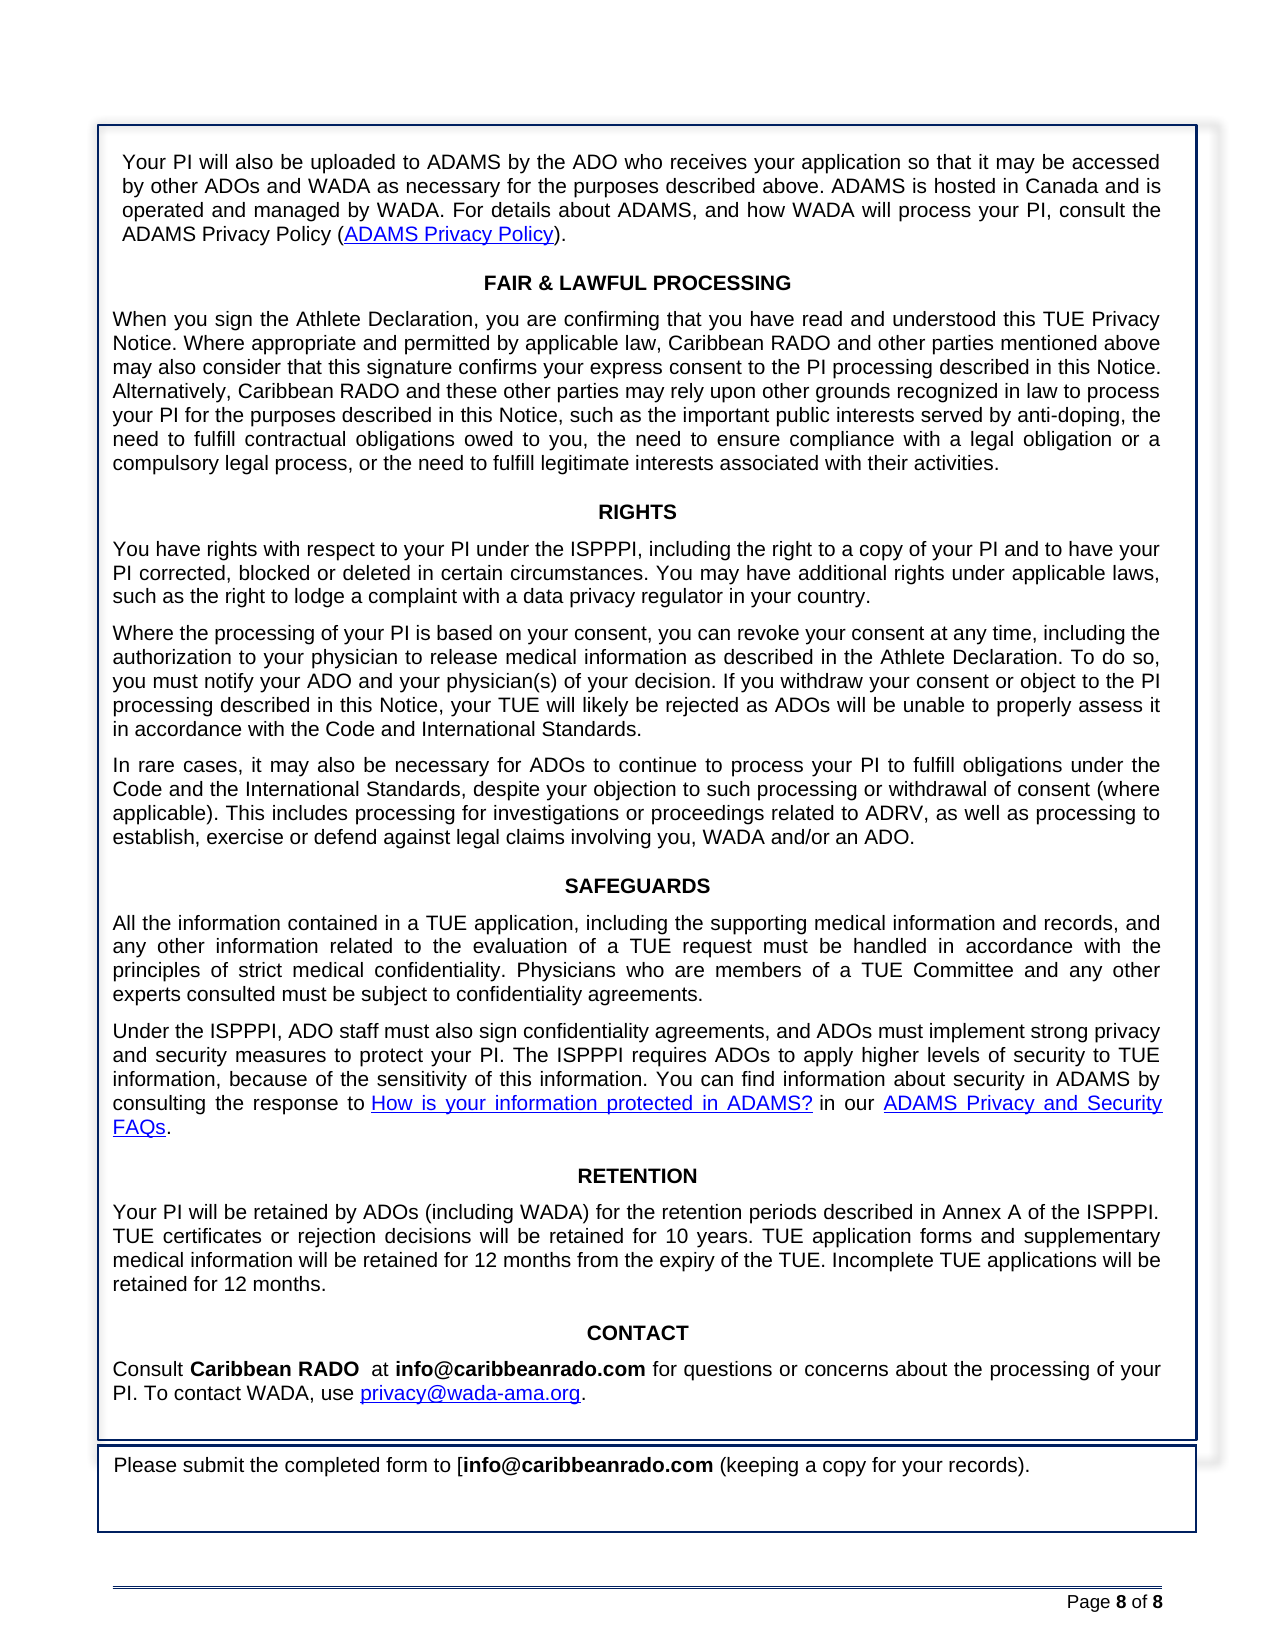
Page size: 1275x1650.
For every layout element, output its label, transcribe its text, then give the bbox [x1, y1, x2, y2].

text Your PI will also be uploaded to ADAMS by the ADO who receives your application so that it may be accessed by other ADOs and WADA as necessary for the purposes described above. ADAMS is hosted in Canada and is operated and managed by WADA. For details about ADAMS, and how WADA will process your PI, consult the ADAMS Privacy Policy (ADAMS Privacy Policy). [122, 150, 1162, 246]
text You have rights with respect to your PI under the ISPPPI, including the right to a copy of your PI and to have your PI corrected, blocked or deleted in certain circumstances. You may have additional rights under applicable laws, such as the right to lodge a complaint with a data privacy regulator in your country. [112, 536, 1162, 608]
text Under the ISPPPI, ADO staff must also sign confidentiality agreements, and ADOs must implement strong privacy and security measures to protect your PI. The ISPPPI requires ADOs to apply higher levels of security to TUE information, because of the sensitivity of this information. You can find information about security in ADAMS by consulting the response to How is your information protected in ADAMS? in our ADAMS Privacy and Security FAQs. [112, 1019, 1162, 1138]
text Your PI will be retained by ADOs (including WADA) for the retention periods described in Annex A of the ISPPPI. TUE certificates or rejection decisions will be retained for 10 years. TUE application forms and supplementary medical information will be retained for 12 months from the expiry of the TUE. Incomplete TUE applications will be retained for 12 months. [112, 1200, 1162, 1296]
text RETENTION [112, 1163, 1162, 1187]
text All the information contained in a TUE application, including the supporting medical information and records, and any other information related to the evaluation of a TUE request must be handled in accordance with the principles of strict medical confidentiality. Physicians who are members of a TUE Committee and any other experts consulted must be subject to confidentiality agreements. [112, 910, 1162, 1006]
text RIGHTS [112, 500, 1162, 524]
text CONTACT [112, 1321, 1162, 1345]
text SAFEGUARDS [112, 874, 1162, 898]
text FAIR & LAWFUL PROCESSING [112, 271, 1162, 295]
text In rare cases, it may also be necessary for ADOs to continue to process your PI to fulfill obligations under the Code and the International Standards, despite your objection to such processing or withdrawal of consent (where applicable). This includes processing for investigations or proceedings related to ADRV, as well as processing to establish, exercise or defend against legal claims involving you, WADA and/or an ADO. [112, 753, 1162, 849]
text Consult at for questions or concerns about the processing of your PI. To contact WADA, use privacy@wada-ama.org. [112, 1357, 1162, 1405]
text Where the processing of your PI is based on your consent, you can revoke your consent at any time, including the authorization to your physician to release medical information as described in the Athlete Declaration. To do so, you must notify your ADO and your physician(s) of your decision. If you withdraw your consent or object to the PI processing described in this Notice, your TUE will likely be rejected as ADOs will be unable to properly assess it in accordance with the Code and International Standards. [112, 621, 1162, 741]
text When you sign the Athlete Declaration, you are confirming that you have read and understood this TUE Privacy Notice. Where appropriate and permitted by applicable law, Caribbean RADO and other parties mentioned above may also consider that this signature confirms your express consent to the PI processing described in this Notice. Alternatively, Caribbean RADO and these other parties may rely upon other grounds recognized in law to process your PI for the purposes described in this Notice, such as the important public interests served by anti-doping, the need to fulfill contractual obligations owed to you, the need to ensure compliance with a legal obligation or a compulsory legal process, or the need to fulfill legitimate interests associated with their activities. [112, 307, 1162, 475]
